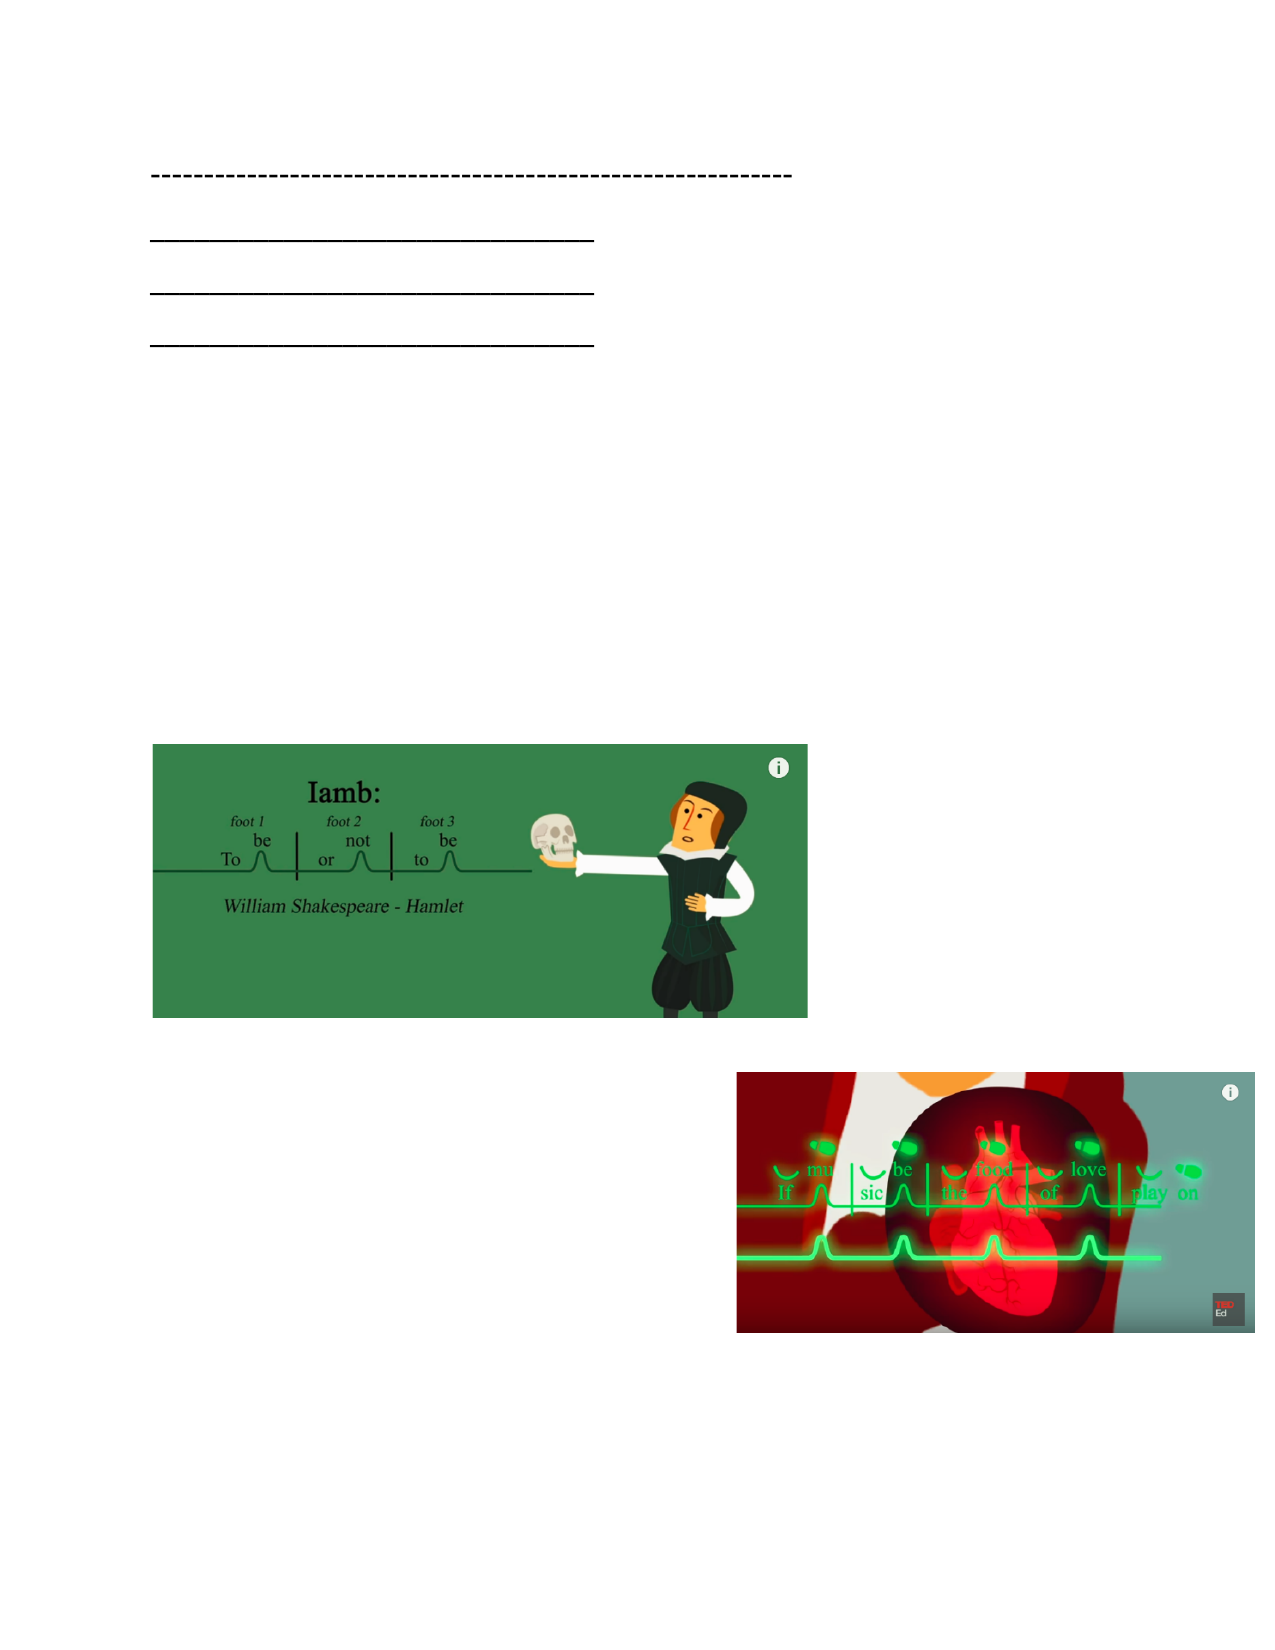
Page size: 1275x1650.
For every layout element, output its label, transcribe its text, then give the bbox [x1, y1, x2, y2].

picture [736, 1072, 1257, 1333]
picture [150, 744, 808, 1018]
text ------------------------------------------------------------ ______________________________ ______________________________ ______________________________ [150, 150, 1125, 352]
